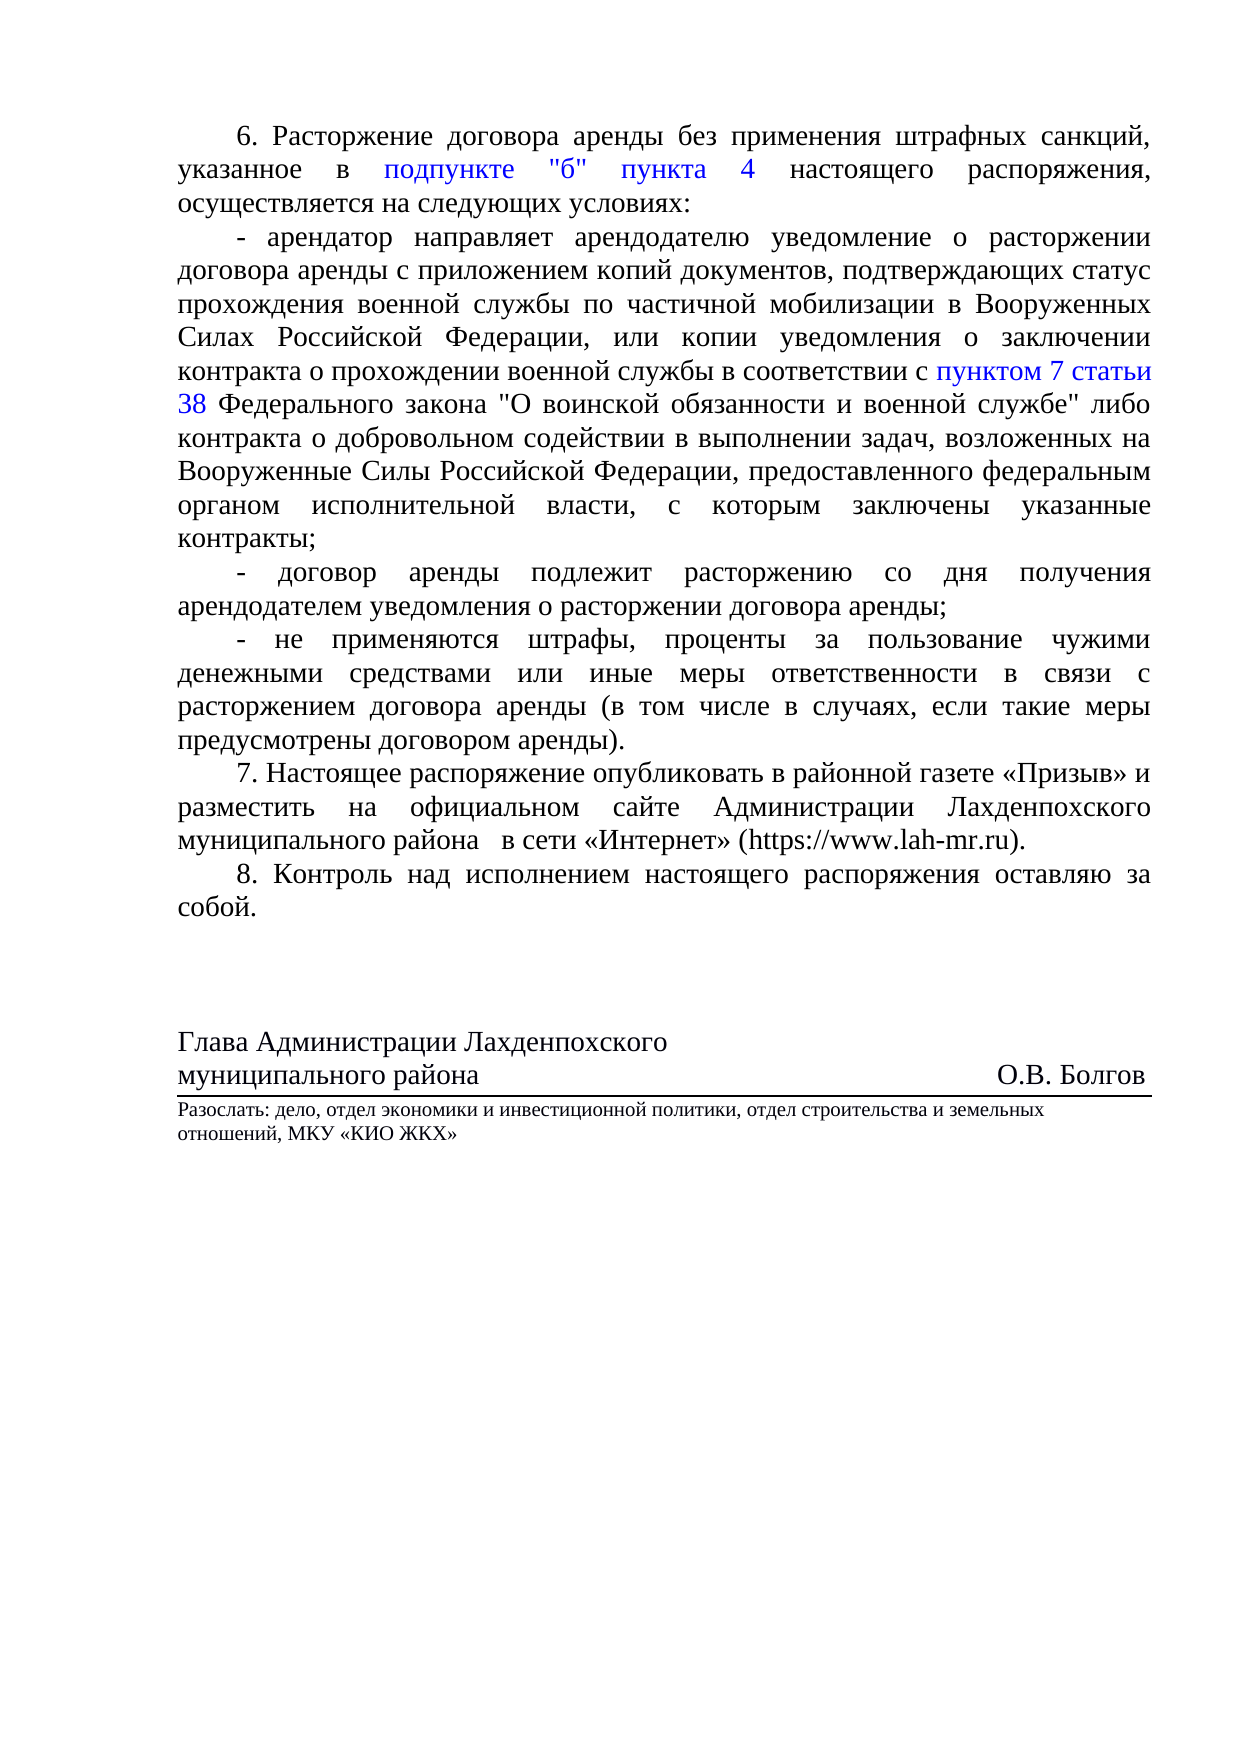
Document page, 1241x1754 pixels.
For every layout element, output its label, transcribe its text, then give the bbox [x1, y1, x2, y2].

text - арендатор направляет арендодателю уведомление о расторжении договора аренды с приложением копий документов, подтверждающих статус прохождения военной службы по частичной мобилизации в Вооруженных Силах Российской Федерации, или копии уведомления о заключении контракта о прохождении военной службы в соответствии с пунктом 7 статьи 38 Федерального закона "О воинской обязанности и военной службе" либо контракта о добровольном содействии в выполнении задач, возложенных на Вооруженные Силы Российской Федерации, предоставленного федеральным органом исполнительной власти, с которым заключены указанные контракты; [177, 219, 1152, 554]
text муниципального района О.В. Болгов [177, 1057, 1152, 1095]
text Глава Администрации Лахденпохского [177, 1024, 1152, 1057]
text 8. Контроль над исполнением настоящего распоряжения оставляю за собой. [177, 856, 1152, 923]
text - не применяются штрафы, проценты за пользование чужими денежными средствами или иные меры ответственности в связи с расторжением договора аренды (в том числе в случаях, если такие меры предусмотрены договором аренды). [177, 621, 1152, 755]
text 7. Настоящее распоряжение опубликовать в районной газете «Призыв» и разместить на официальном сайте Администрации Лахденпохского муниципального района в сети «Интернет» (https://www.lah-mr.ru). [177, 755, 1152, 856]
text Разослать: дело, отдел экономики и инвестиционной политики, отдел строительства и земельных отношений, МКУ «КИО ЖКХ» [177, 1097, 1152, 1145]
text 6. Расторжение договора аренды без применения штрафных санкций, указанное в подпункте "б" пункта 4 настоящего распоряжения, осуществляется на следующих условиях: [177, 118, 1152, 219]
text - договор аренды подлежит расторжению со дня получения арендодателем уведомления о расторжении договора аренды; [177, 554, 1152, 621]
